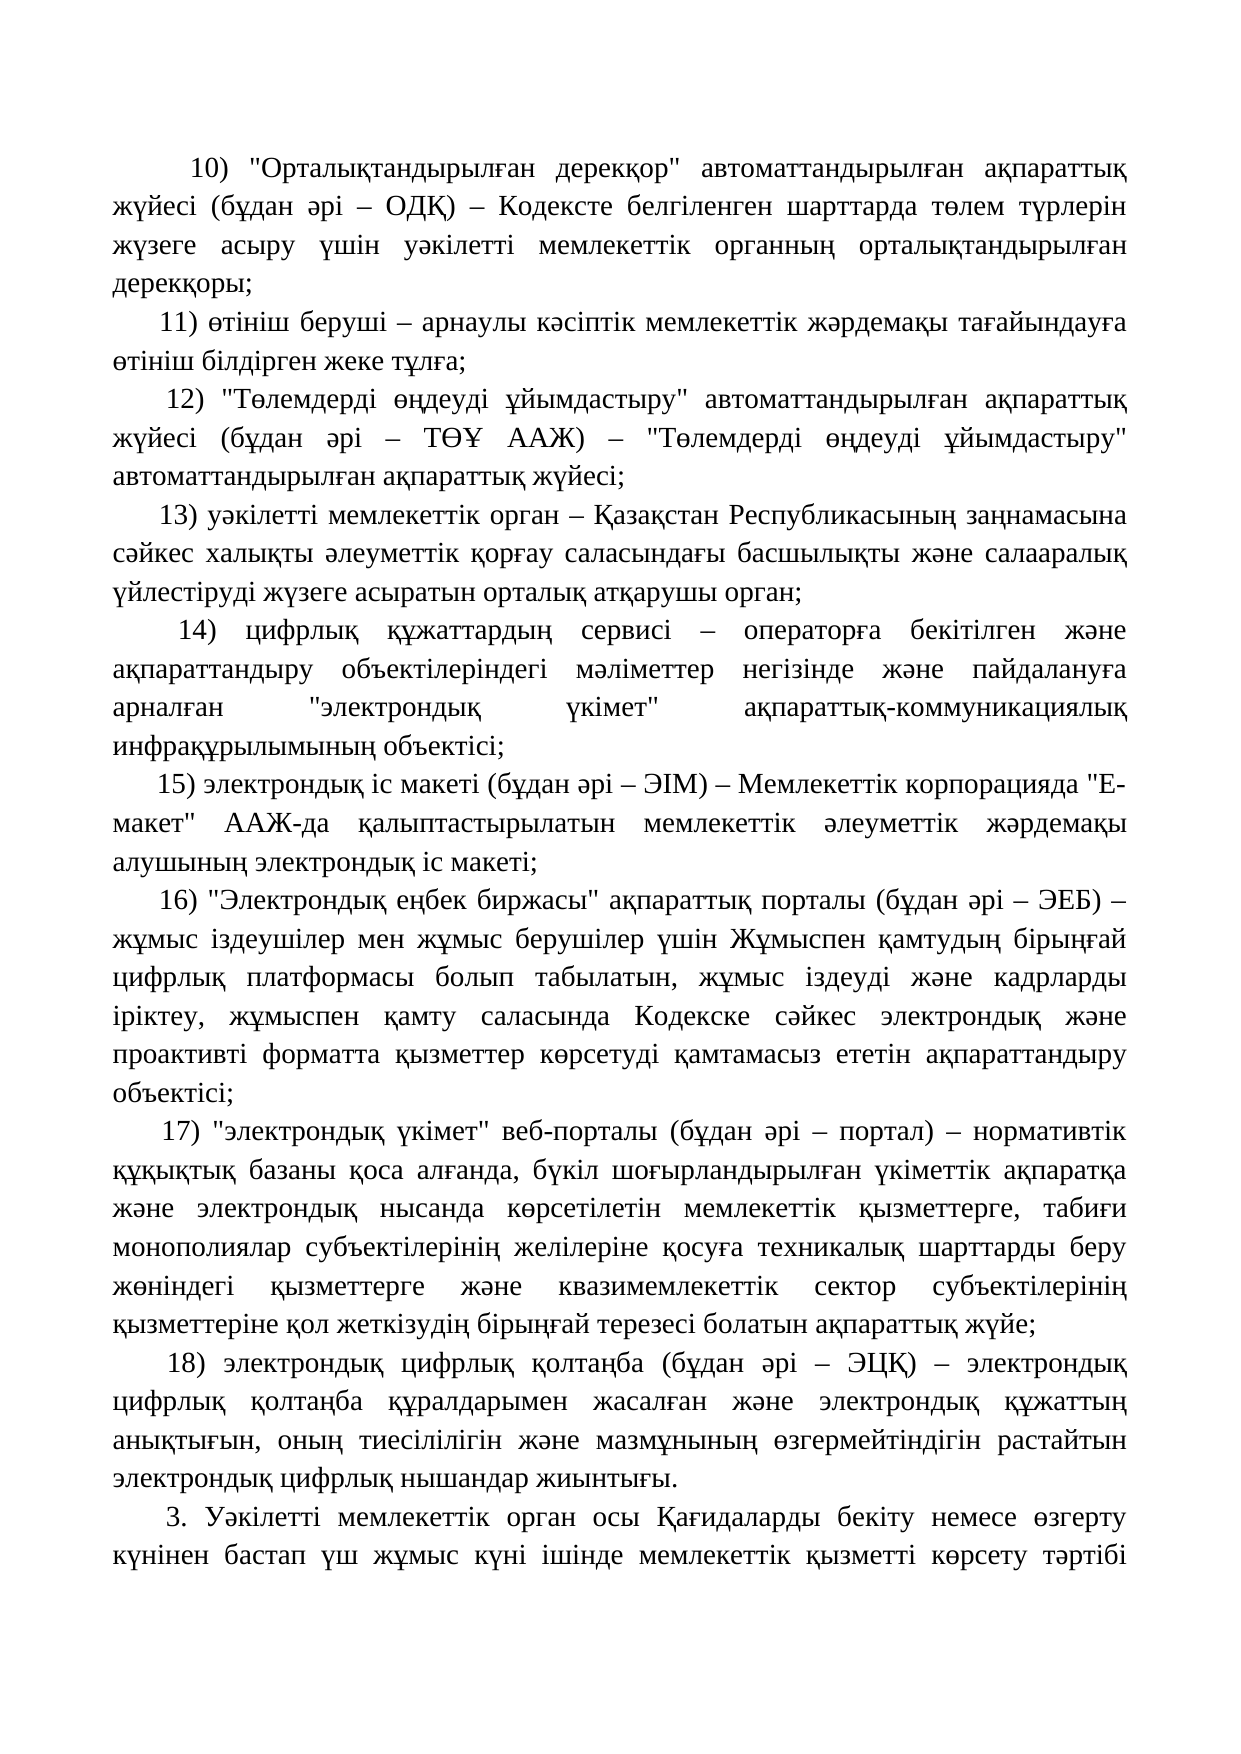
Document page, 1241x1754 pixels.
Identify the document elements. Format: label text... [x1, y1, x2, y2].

text 10) "Орталықтандырылған дерекқор" автоматтандырылған ақпараттық жүйесі (бұдан әрі – ОДҚ) – Кодексте белгіленген шарттарда төлем түрлерін жүзеге асыру үшін уәкілетті мемлекеттік органның орталықтандырылған дерекқоры; [112, 150, 1128, 299]
text 16) "Электрондық еңбек биржасы" ақпараттық порталы (бұдан әрі – ЭЕБ) – жұмыс іздеушілер мен жұмыс берушілер үшін Жұмыспен қамтудың бірыңғай цифрлық платформасы болып табылатын, жұмыс іздеуді және кадрларды іріктеу, жұмыспен қамту саласында Кодекске сәйкес электрондық және проактивті форматта қызметтер көрсетуді қамтамасыз ететін ақпараттандыру объектісі; [112, 882, 1128, 1108]
text 18) электрондық цифрлық қолтаңба (бұдан әрі – ЭЦҚ) – электрондық цифрлық қолтаңба құралдарымен жасалған және электрондық құжаттың анықтығын, оның тиесілілігін және мазмұнының өзгермейтіндігін растайтын электрондық цифрлық нышандар жиынтығы. [112, 1345, 1128, 1494]
text 15) электрондық іс макеті (бұдан әрі – ЭІМ) – Мемлекеттік корпорацияда "Е-макет" ААЖ-да қалыптастырылатын мемлекеттік әлеуметтік жәрдемақы алушының электрондық іс макеті; [112, 767, 1128, 877]
text 14) цифрлық құжаттардың сервисі – операторға бекітілген және ақпараттандыру объектілеріндегі мәліметтер негізінде және пайдалануға арналған "электрондық үкімет" ақпараттық-коммуникациялық инфрақұрылымының объектісі; [112, 612, 1128, 762]
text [112, 1499, 1128, 1571]
text 13) уәкілетті мемлекеттік орган – Қазақстан Республикасының заңнамасына сәйкес халықты әлеуметтік қорғау саласындағы басшылықты және салааралық үйлестіруді жүзеге асыратын орталық атқарушы орган; [112, 497, 1128, 607]
text 12) "Төлемдерді өңдеуді ұйымдастыру" автоматтандырылған ақпараттық жүйесі (бұдан әрі – ТӨҰ ААЖ) – "Төлемдерді өңдеуді ұйымдастыру" автоматтандырылған ақпараттық жүйесі; [112, 381, 1128, 492]
text 17) "электрондық үкімет" веб-порталы (бұдан әрі – портал) – нормативтік құқықтық базаны қоса алғанда, бүкіл шоғырландырылған үкіметтік ақпаратқа және электрондық нысанда көрсетілетін мемлекеттік қызметтерге, табиғи монополиялар субъектілерінің желілеріне қосуға техникалық шарттарды беру жөніндегі қызметтерге және квазимемлекеттік сектор субъектілерінің қызметтеріне қол жеткізудің бірыңғай терезесі болатын ақпараттық жүйе; [112, 1113, 1128, 1340]
text 11) өтініш беруші – арнаулы кәсіптік мемлекеттік жәрдемақы тағайындауға өтініш білдірген жеке тұлға; [112, 304, 1128, 376]
